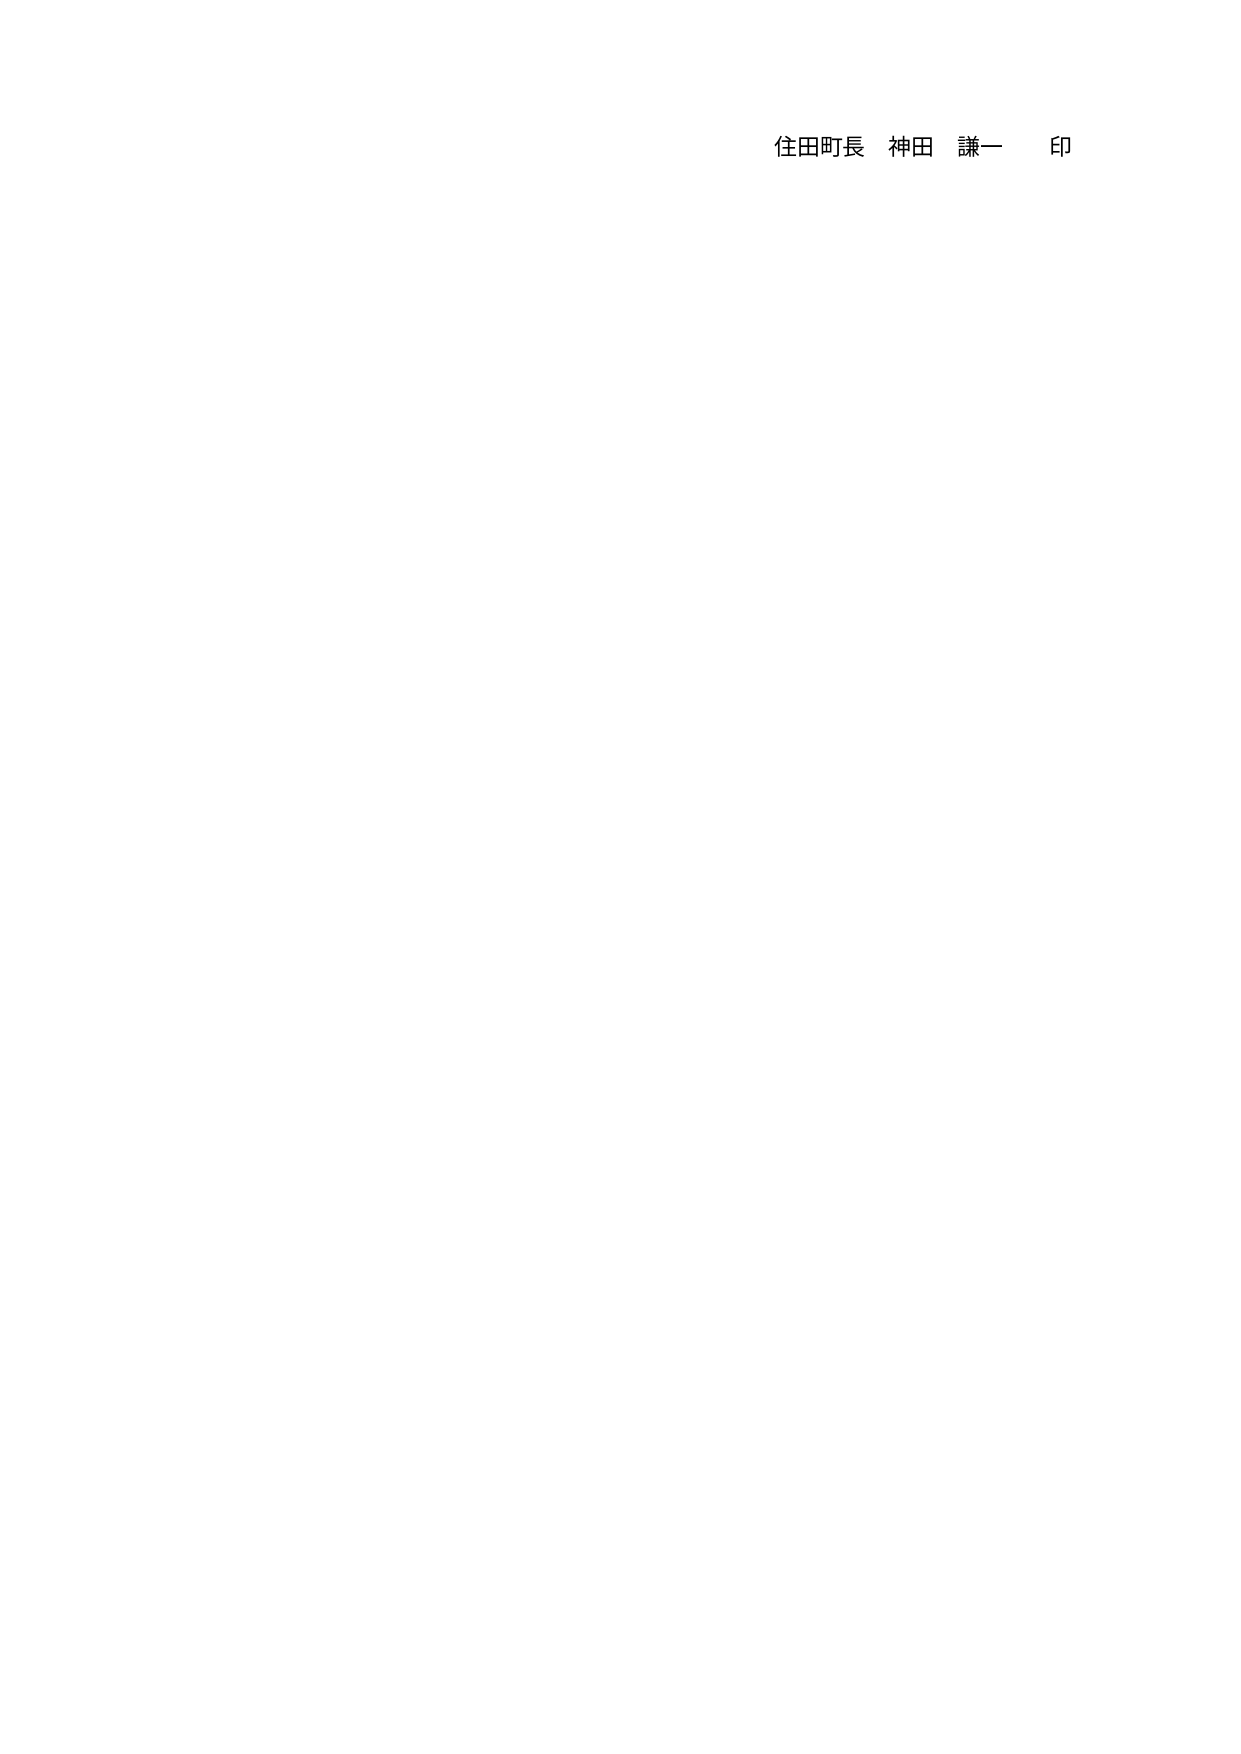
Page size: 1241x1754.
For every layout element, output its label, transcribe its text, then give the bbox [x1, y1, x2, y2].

text 住田町長 神田 謙一 印 [75, 127, 1078, 164]
